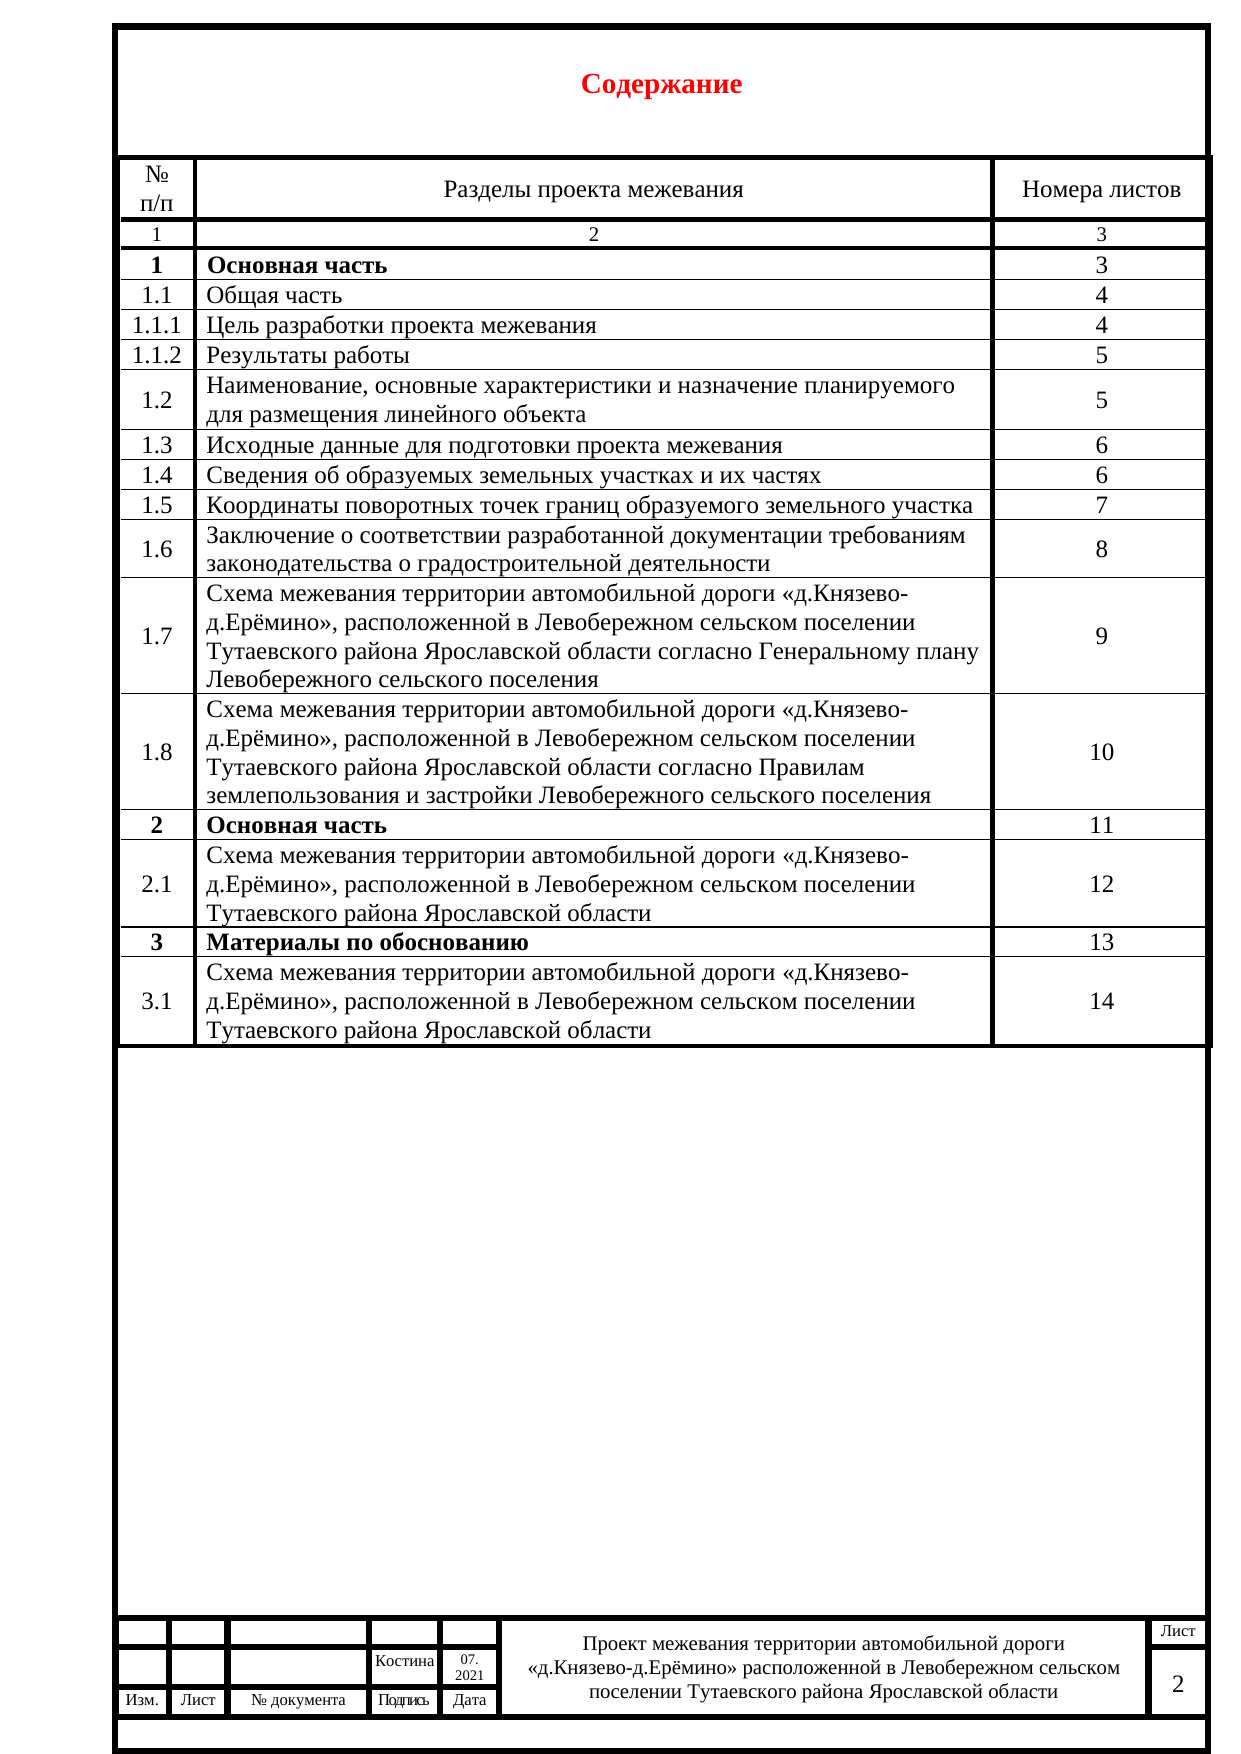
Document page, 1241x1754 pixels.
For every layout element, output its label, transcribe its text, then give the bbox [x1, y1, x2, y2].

table_cell 3 [995, 250, 1205, 279]
table_cell 2.1 [120, 840, 193, 926]
table_cell Материалы по обоснованию [197, 928, 990, 956]
table_cell 11 [995, 810, 1205, 839]
table_cell 5 [995, 340, 1205, 368]
table_cell 1.8 [120, 694, 193, 809]
table_cell Схема межевания территории автомобильной дороги «д.Князево-д.Ерёмино», расположенной в Левобережном сельском поселении Тутаевского района Ярославской области [197, 957, 990, 1043]
table_cell 1.5 [120, 490, 193, 519]
table_cell 8 [995, 520, 1205, 577]
table_cell 1.7 [120, 578, 193, 693]
table_cell Схема межевания территории автомобильной дороги «д.Князево-д.Ерёмино», расположенной в Левобережном сельском поселении Тутаевского района Ярославской области согласно Генеральному плану Левобережного сельского поселения [197, 578, 990, 693]
table_cell 4 [995, 310, 1205, 339]
table_cell 10 [995, 694, 1205, 809]
table_cell Цель разработки проекта межевания [197, 310, 990, 339]
table_header Разделы проекта межевания [197, 160, 990, 217]
table_cell Основная часть [197, 810, 990, 839]
table_cell 1.1.1 [120, 310, 193, 339]
table_cell 2 [120, 810, 193, 839]
table_cell 3.1 [120, 957, 193, 1043]
table_cell Схема межевания территории автомобильной дороги «д.Князево-д.Ерёмино», расположенной в Левобережном сельском поселении Тутаевского района Ярославской области [197, 840, 990, 926]
table_cell 1.3 [120, 430, 193, 459]
table_cell Схема межевания территории автомобильной дороги «д.Князево-д.Ерёмино», расположенной в Левобережном сельском поселении Тутаевского района Ярославской области согласно Правилам землепользования и застройки Левобережного сельского поселения [197, 694, 990, 809]
table_cell 1 [120, 247, 193, 279]
table_cell Общая часть [197, 280, 990, 309]
table_cell 2 [197, 222, 990, 246]
table_cell 13 [995, 928, 1205, 956]
table_cell 1.2 [120, 370, 193, 429]
table_cell Наименование, основные характеристики и назначение планируемого для размещения линейного объекта [197, 370, 990, 429]
table_cell 1.1 [120, 280, 193, 309]
table_cell 1.1.2 [120, 340, 193, 368]
text Содержание [118, 66, 1205, 99]
table_cell 6 [995, 460, 1205, 489]
table_cell 1.4 [120, 460, 193, 489]
table_header Номера листов [995, 160, 1205, 217]
table_cell 14 [995, 957, 1205, 1043]
table_cell 7 [995, 490, 1205, 519]
table_cell 1 [120, 218, 193, 246]
table_cell Основная часть [197, 250, 990, 279]
table_cell 4 [995, 280, 1205, 309]
table_cell Сведения об образуемых земельных участках и их частях [197, 460, 990, 489]
table_cell 12 [995, 840, 1205, 926]
table_cell Исходные данные для подготовки проекта межевания [197, 430, 990, 459]
table_cell Результаты работы [197, 340, 990, 368]
table_cell 1.6 [120, 520, 193, 577]
table_cell 3 [120, 927, 193, 956]
table_cell 5 [995, 370, 1205, 429]
table_cell 3 [995, 222, 1205, 246]
table_cell Координаты поворотных точек границ образуемого земельного участка [197, 490, 990, 519]
table_cell Заключение о соответствии разработанной документации требованиям законодательства о градостроительной деятельности [197, 520, 990, 577]
table_header № п/п [120, 160, 193, 217]
table_cell 6 [995, 430, 1205, 459]
table_cell 9 [995, 578, 1205, 693]
